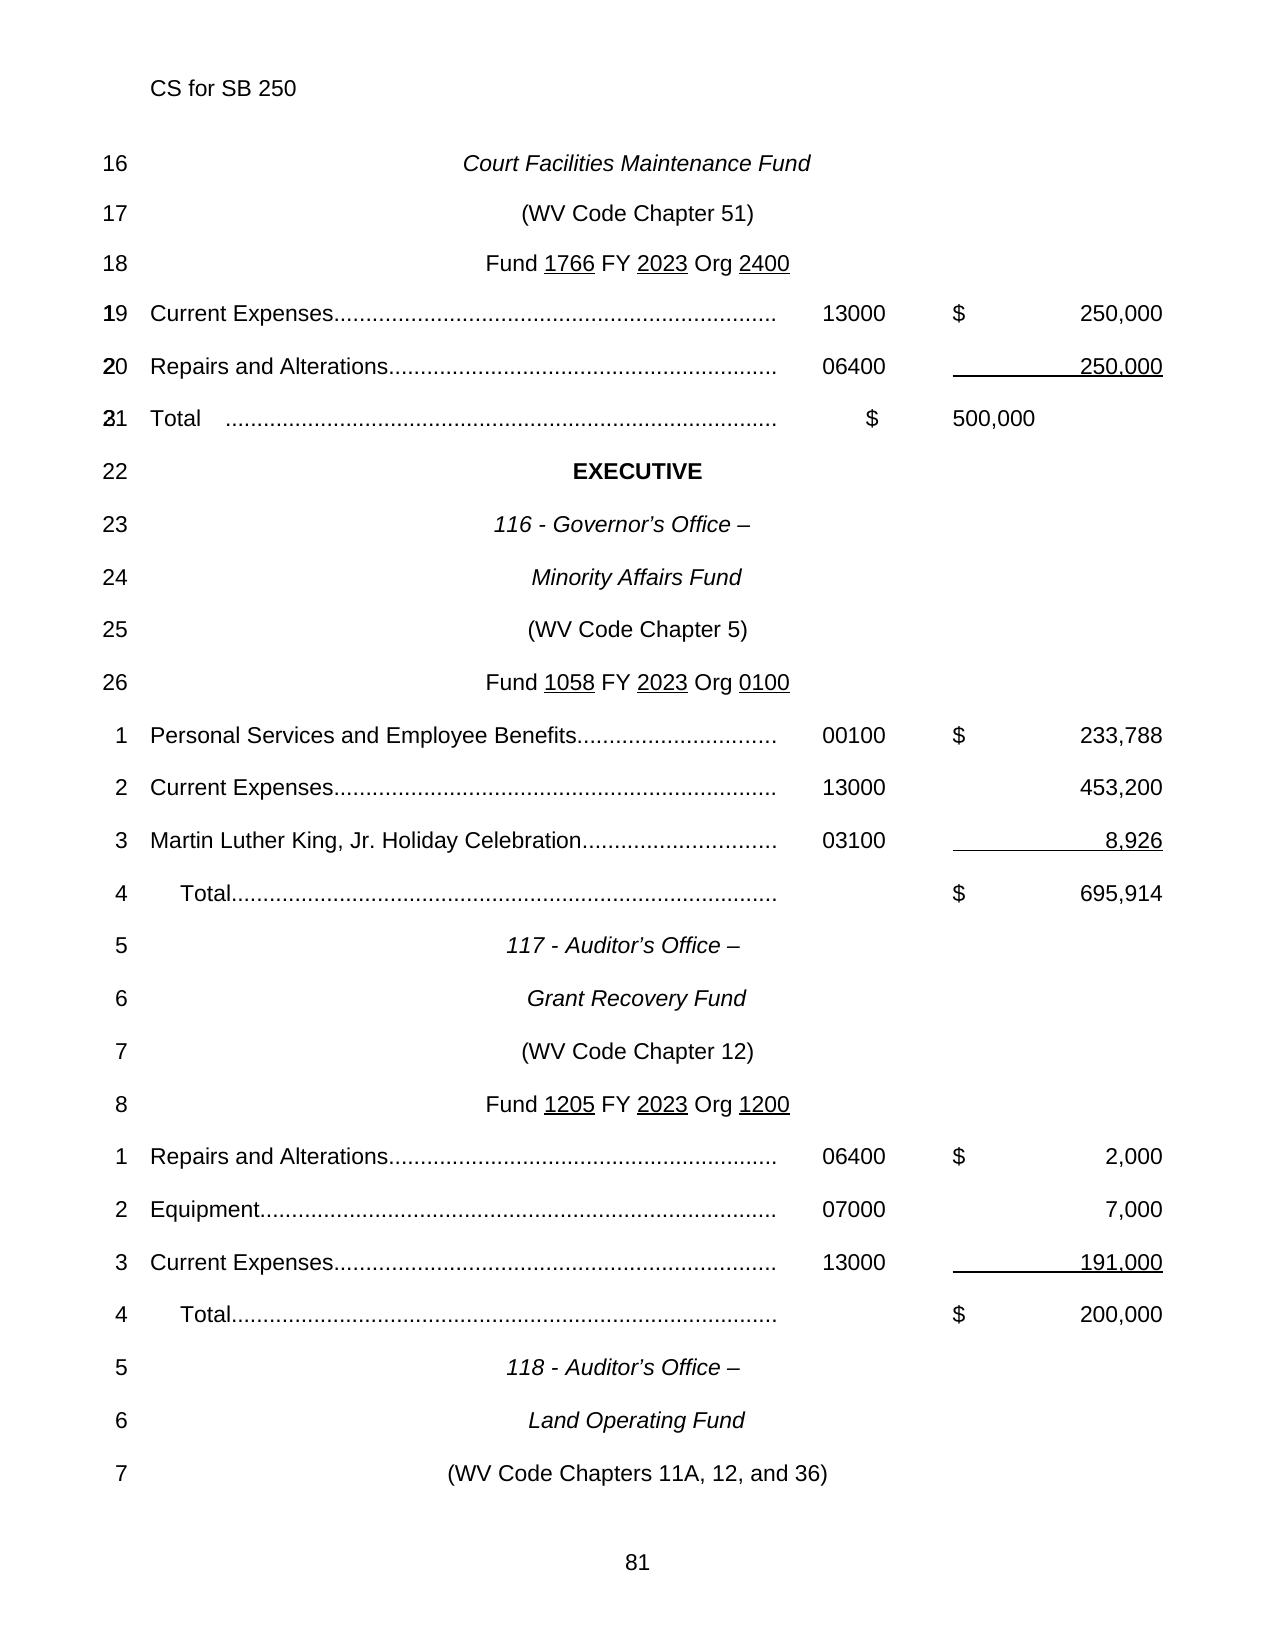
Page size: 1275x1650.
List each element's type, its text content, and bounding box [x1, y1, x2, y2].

text Current Expenses 13000 453,200 [150, 774, 1125, 801]
list Current Expenses 13000 $ 250,000 [103, 300, 1125, 326]
text Current Expenses 13000 191,000 [150, 1249, 1125, 1275]
text Equipment 07000 7,000 [150, 1196, 1125, 1222]
text EXECUTIVE [150, 458, 1125, 484]
list Fund 1766 FY 2023 Org 2400 [150, 250, 1125, 276]
list Auditor’s Office – [150, 932, 1125, 959]
list Repairs and Alterations 06400 250,000 [103, 353, 1125, 379]
text Total $ 200,000 [150, 1301, 1125, 1328]
text (WV Code Chapter 5) [150, 616, 1125, 643]
text (WV Code Chapter 12) [150, 1038, 1125, 1064]
text Repairs and Alterations 06400 $ 2,000 [150, 1143, 1125, 1170]
text Minority Affairs Fund [150, 563, 1125, 590]
text Total $ 695,914 [150, 880, 1125, 906]
text Grant Recovery Fund [150, 985, 1125, 1012]
text Land Operating Fund [150, 1407, 1125, 1433]
text Fund 1058 FY 2023 Org 0100 [150, 669, 1125, 695]
text Martin Luther King, Jr. Holiday Celebration 03100 8,926 [150, 827, 1125, 853]
list Auditor’s Office – [150, 1354, 1125, 1381]
list Total $ 500,000 [103, 405, 1125, 432]
list Court Facilities Maintenance Fund [150, 150, 1125, 176]
text (WV Code Chapters 11A, 12, and 36) [150, 1459, 1125, 1486]
text Personal Services and Employee Benefits 00100 $ 233,788 [150, 722, 1125, 748]
list Governor’s Office – [150, 511, 1125, 537]
text Fund 1205 FY 2023 Org 1200 [150, 1091, 1125, 1117]
list (WV Code Chapter 51) [150, 200, 1125, 226]
